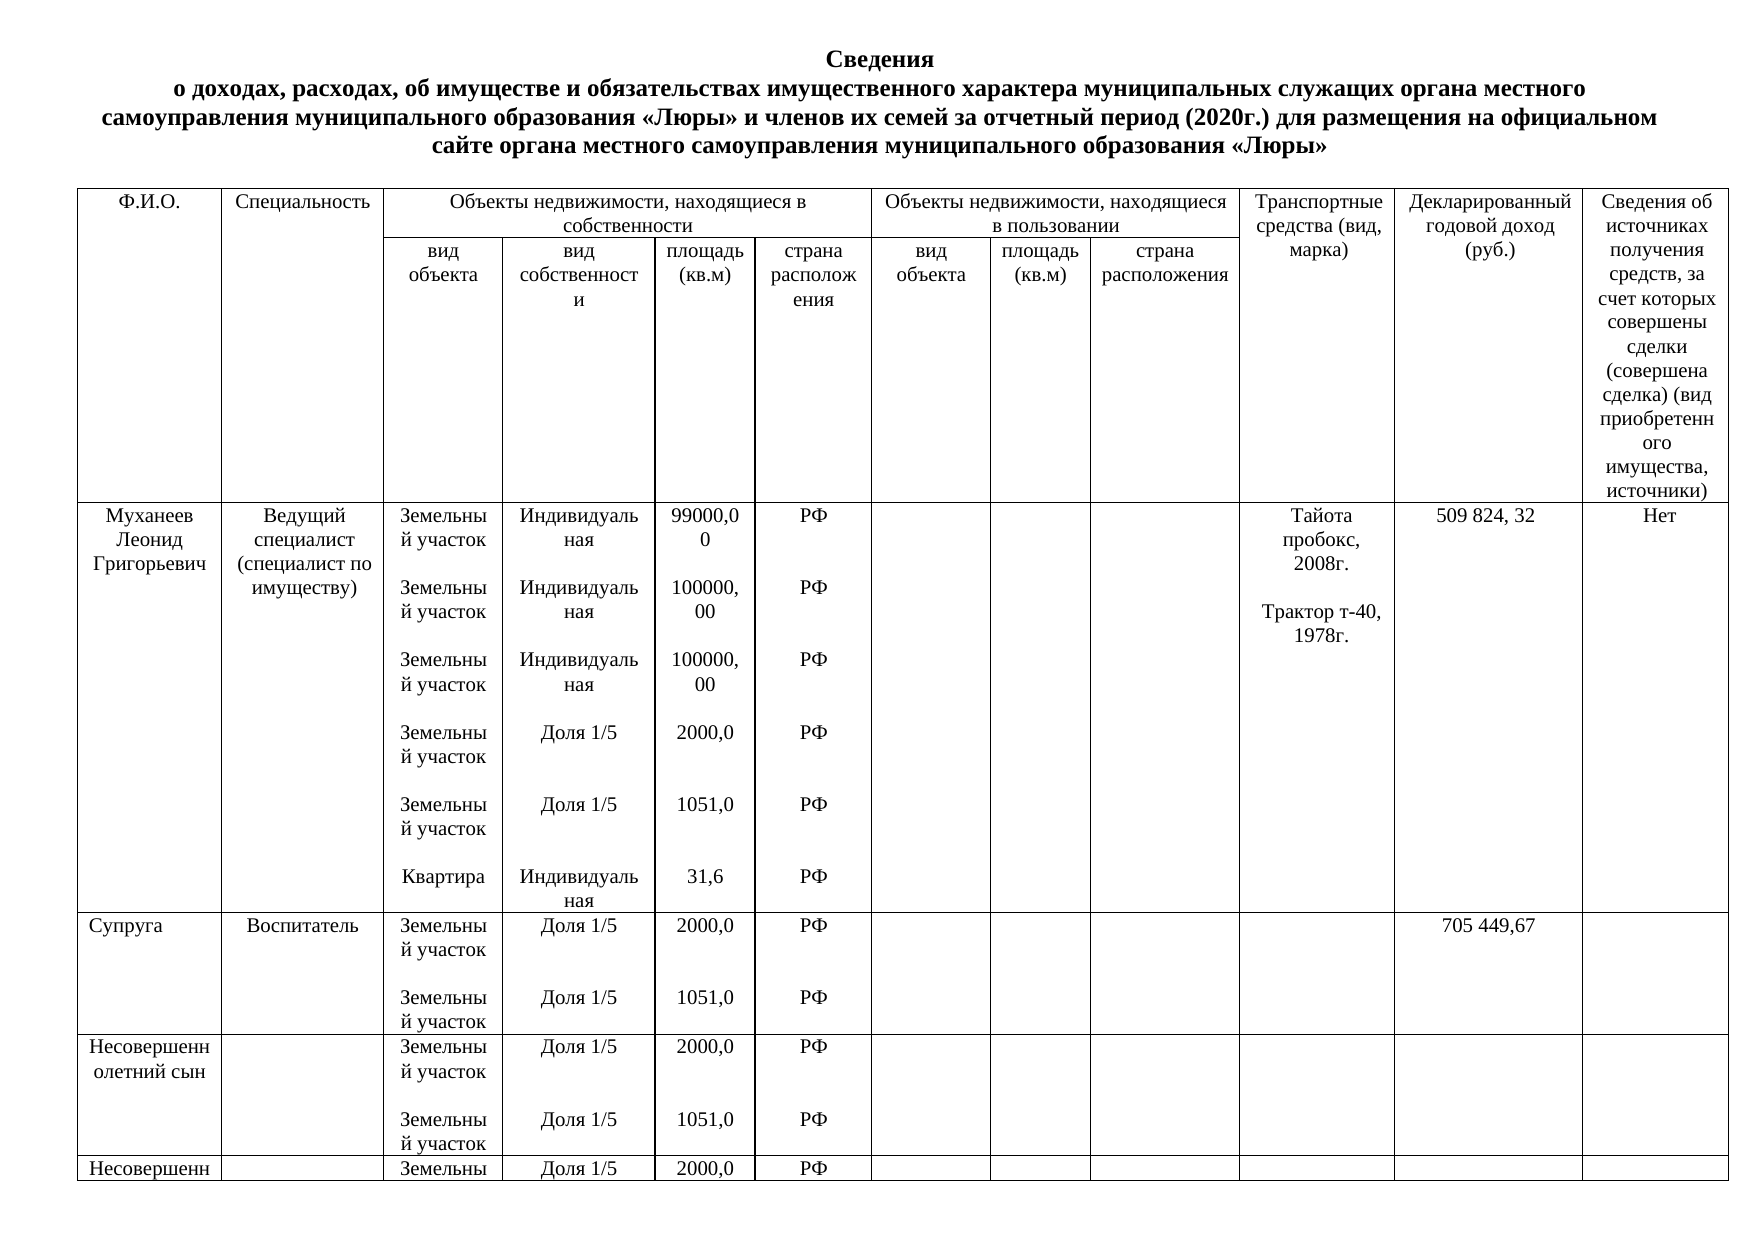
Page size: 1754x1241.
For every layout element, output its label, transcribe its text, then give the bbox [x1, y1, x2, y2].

table_cell [872, 1035, 990, 1155]
table_cell Супруга [78, 913, 221, 1033]
table_cell [1240, 1156, 1394, 1180]
table_cell [872, 913, 990, 1033]
table_cell Земельный участок Земельный участок Земельный участок Земельный участок Земельный участок Квартира [384, 503, 502, 912]
table_cell 2000,0 1051,0 [656, 913, 754, 1033]
table_cell вид объекта [384, 238, 502, 502]
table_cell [384, 1156, 502, 1180]
table_header Объекты недвижимости, находящиеся в пользовании [872, 189, 1239, 237]
table_cell [1240, 1035, 1394, 1155]
table_cell Доля 1/5 Доля 1/5 [503, 1156, 654, 1180]
table_cell Нет [1583, 503, 1728, 912]
table_cell [1583, 1156, 1728, 1180]
table_cell Тайота пробокс, 2008г. Трактор т-40, 1978г. [1240, 503, 1394, 912]
table_cell Муханеев Леонид Григорьевич [78, 503, 221, 912]
table_cell [1091, 913, 1239, 1033]
table_cell РФ РФ РФ РФ РФ РФ [756, 503, 871, 912]
table_header Декларированный годовой доход (руб.) [1395, 189, 1582, 502]
table_cell [1240, 913, 1394, 1033]
table_cell РФ РФ [756, 1156, 871, 1180]
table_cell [78, 1035, 221, 1155]
table_header Специальность [222, 189, 383, 502]
table_cell [1091, 503, 1239, 912]
table_cell [991, 503, 1090, 912]
table_cell Индивидуальная Индивидуальная Индивидуальная Доля 1/5 Доля 1/5 Индивидуальная [503, 503, 654, 912]
table_header Сведения об источниках получения средств, за счет которых совершены сделки (совершена сделка) (вид приобретенного имущества, источники) [1583, 189, 1728, 502]
table_cell площадь (кв.м) [656, 238, 754, 502]
table_header Объекты недвижимости, находящиеся в собственности [384, 189, 871, 237]
table_cell РФ РФ [756, 1035, 871, 1155]
table_cell [991, 913, 1090, 1033]
table_cell [872, 1156, 990, 1180]
table_cell [1091, 1035, 1239, 1155]
table_cell РФ РФ [756, 913, 871, 1033]
table_cell [1583, 913, 1728, 1033]
table_cell [1395, 1035, 1582, 1155]
table_cell 705 449,67 [1395, 913, 1582, 1033]
table_cell Ведущий специалист (специалист по имуществу) [222, 503, 383, 912]
text Сведения [89, 44, 1671, 73]
table_cell Доля 1/5 Доля 1/5 [503, 1035, 654, 1155]
table_cell [1395, 1156, 1582, 1180]
table_cell вид собственности [503, 238, 654, 502]
table_cell [222, 1035, 383, 1155]
table_header Транспортные средства (вид, марка) [1240, 189, 1394, 502]
table_cell страна расположения [756, 238, 871, 502]
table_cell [78, 1156, 221, 1180]
table_cell [872, 503, 990, 912]
table_cell вид объекта [872, 238, 990, 502]
text о доходах, расходах, об имуществе и обязательствах имущественного характера муниципальных служащих органа местного самоуправления муниципального образования «Люры» и членов их семей за отчетный период (2020г.) для размещения на официальном сайте органа местного самоуправления муниципального образования «Люры» [89, 73, 1671, 159]
table_cell Доля 1/5 Доля 1/5 [503, 913, 654, 1033]
table_cell Земельный участок Земельный участок [384, 913, 502, 1033]
table_cell 2000,0 1051,0 [656, 1035, 754, 1155]
table_cell [1091, 1156, 1239, 1180]
table_cell 509 824, 32 [1395, 503, 1582, 912]
table_cell 2000,0 1051,0 [656, 1156, 754, 1180]
table_cell страна расположения [1091, 238, 1239, 502]
table_header Ф.И.О. [78, 189, 221, 502]
table_cell [991, 1156, 1090, 1180]
table_cell [222, 1156, 383, 1180]
table_cell площадь (кв.м) [991, 238, 1090, 502]
table_cell [991, 1035, 1090, 1155]
table_cell [1583, 1035, 1728, 1155]
table_cell Воспитатель [222, 913, 383, 1033]
table_cell 99000,00 100000,00 100000,00 2000,0 1051,0 31,6 [656, 503, 754, 912]
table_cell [384, 1035, 502, 1155]
